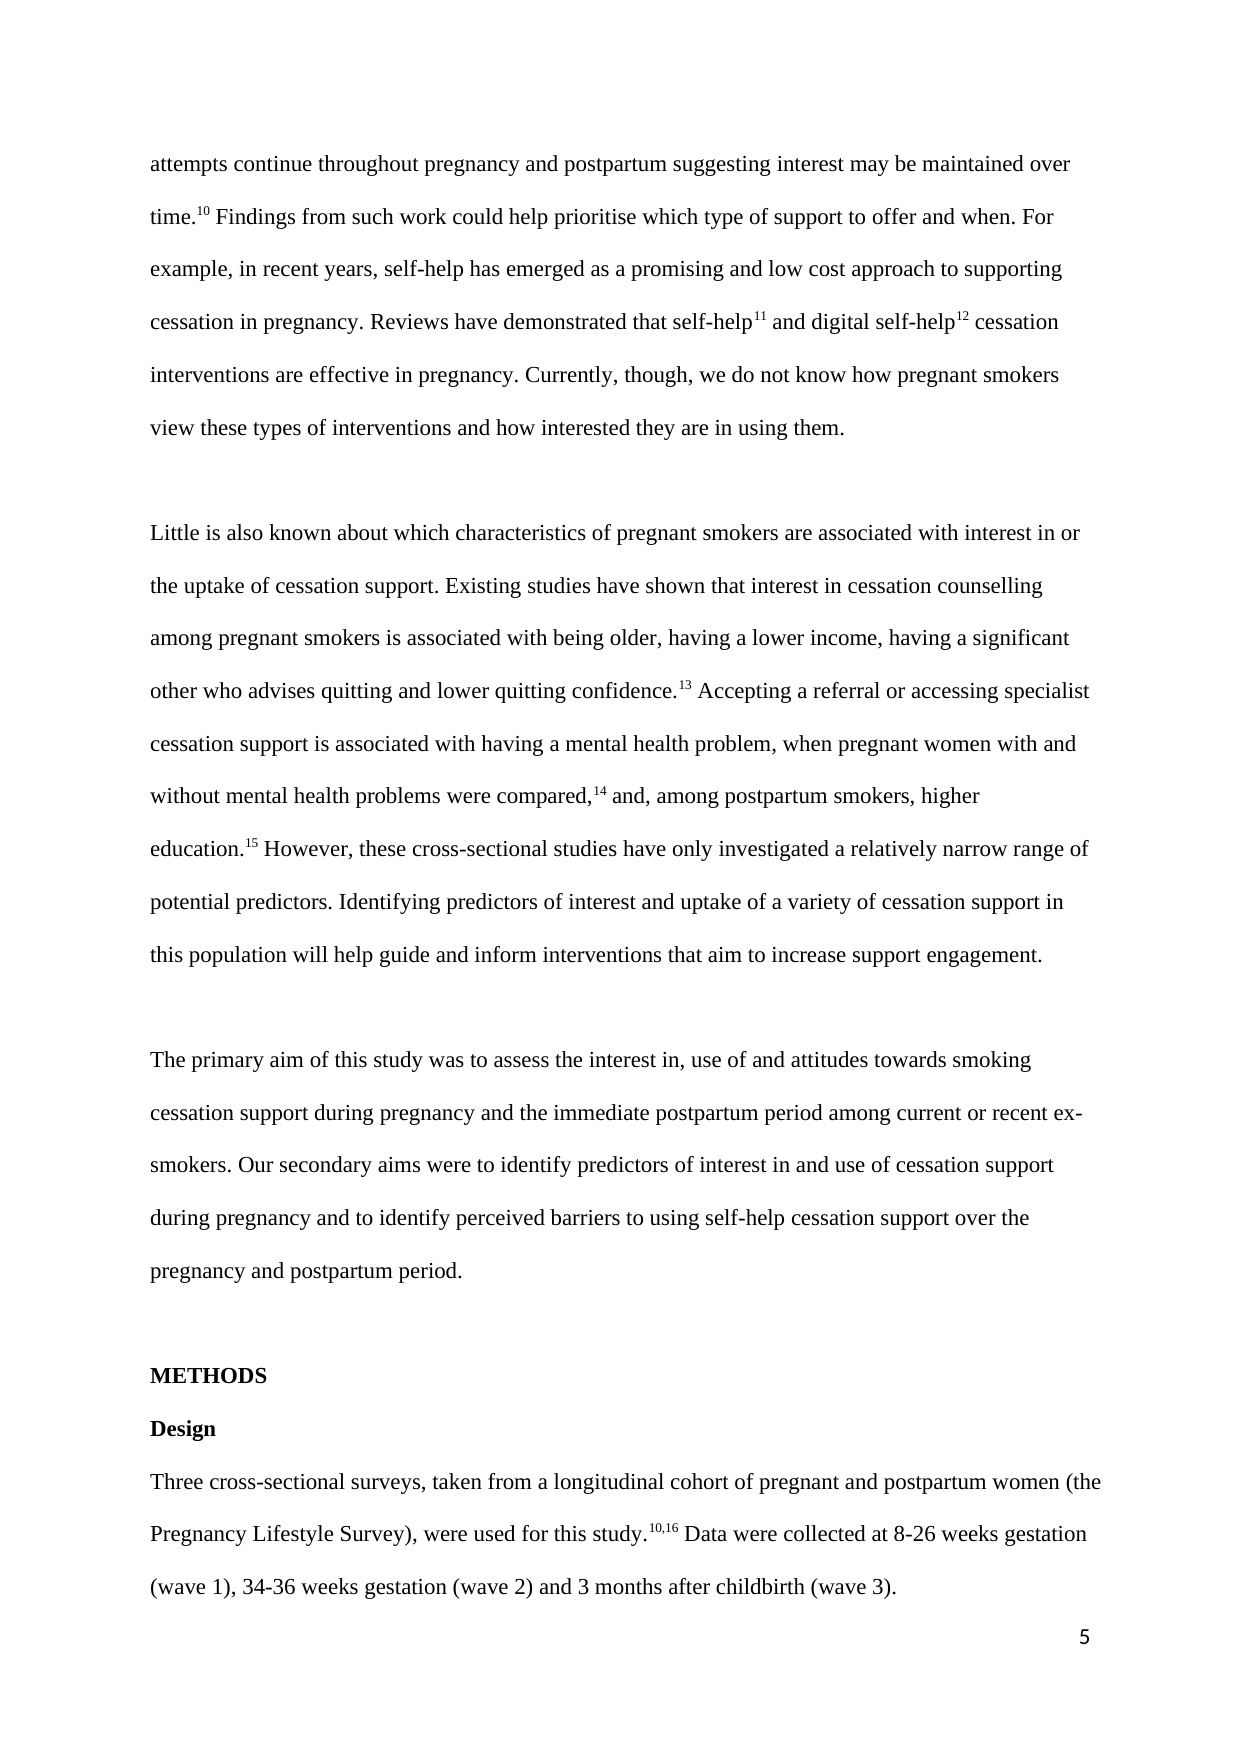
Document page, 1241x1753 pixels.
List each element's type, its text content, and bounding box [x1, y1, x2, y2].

text Little is also known about which characteristics of pregnant smokers are associated with interest in or the uptake of cessation support. Existing studies have shown that interest in cessation counselling among pregnant smokers is associated with being older, having a lower income, having a significant other who advises quitting and lower quitting confidence.13 Accepting a referral or accessing specialist cessation support is associated with having a mental health problem, when pregnant women with and without mental health problems were compared,14 and, among postpartum smokers, higher education.15 However, these cross-sectional studies have only investigated a relatively narrow range of potential predictors. Identifying predictors of interest and uptake of a variety of cessation support in this population will help guide and inform interventions that aim to increase support engagement. [150, 519, 1090, 967]
text METHODS [150, 1362, 1090, 1389]
text The primary aim of this study was to assess the interest in, use of and attitudes towards smoking cessation support during pregnancy and the immediate postpartum period among current or recent ex-smokers. Our secondary aims were to identify predictors of interest in and use of cessation support during pregnancy and to identify perceived barriers to using self-help cessation support over the pregnancy and postpartum period. [150, 1046, 1090, 1283]
text Design [150, 1415, 1144, 1441]
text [150, 150, 1090, 440]
text Three cross-sectional surveys, taken from a longitudinal cohort of pregnant and postpartum women (the Pregnancy Lifestyle Survey), were used for this study.10,16 Data were collected at 8-26 weeks gestation (wave 1), 34-36 weeks gestation (wave 2) and 3 months after childbirth (wave 3). [150, 1468, 1144, 1599]
